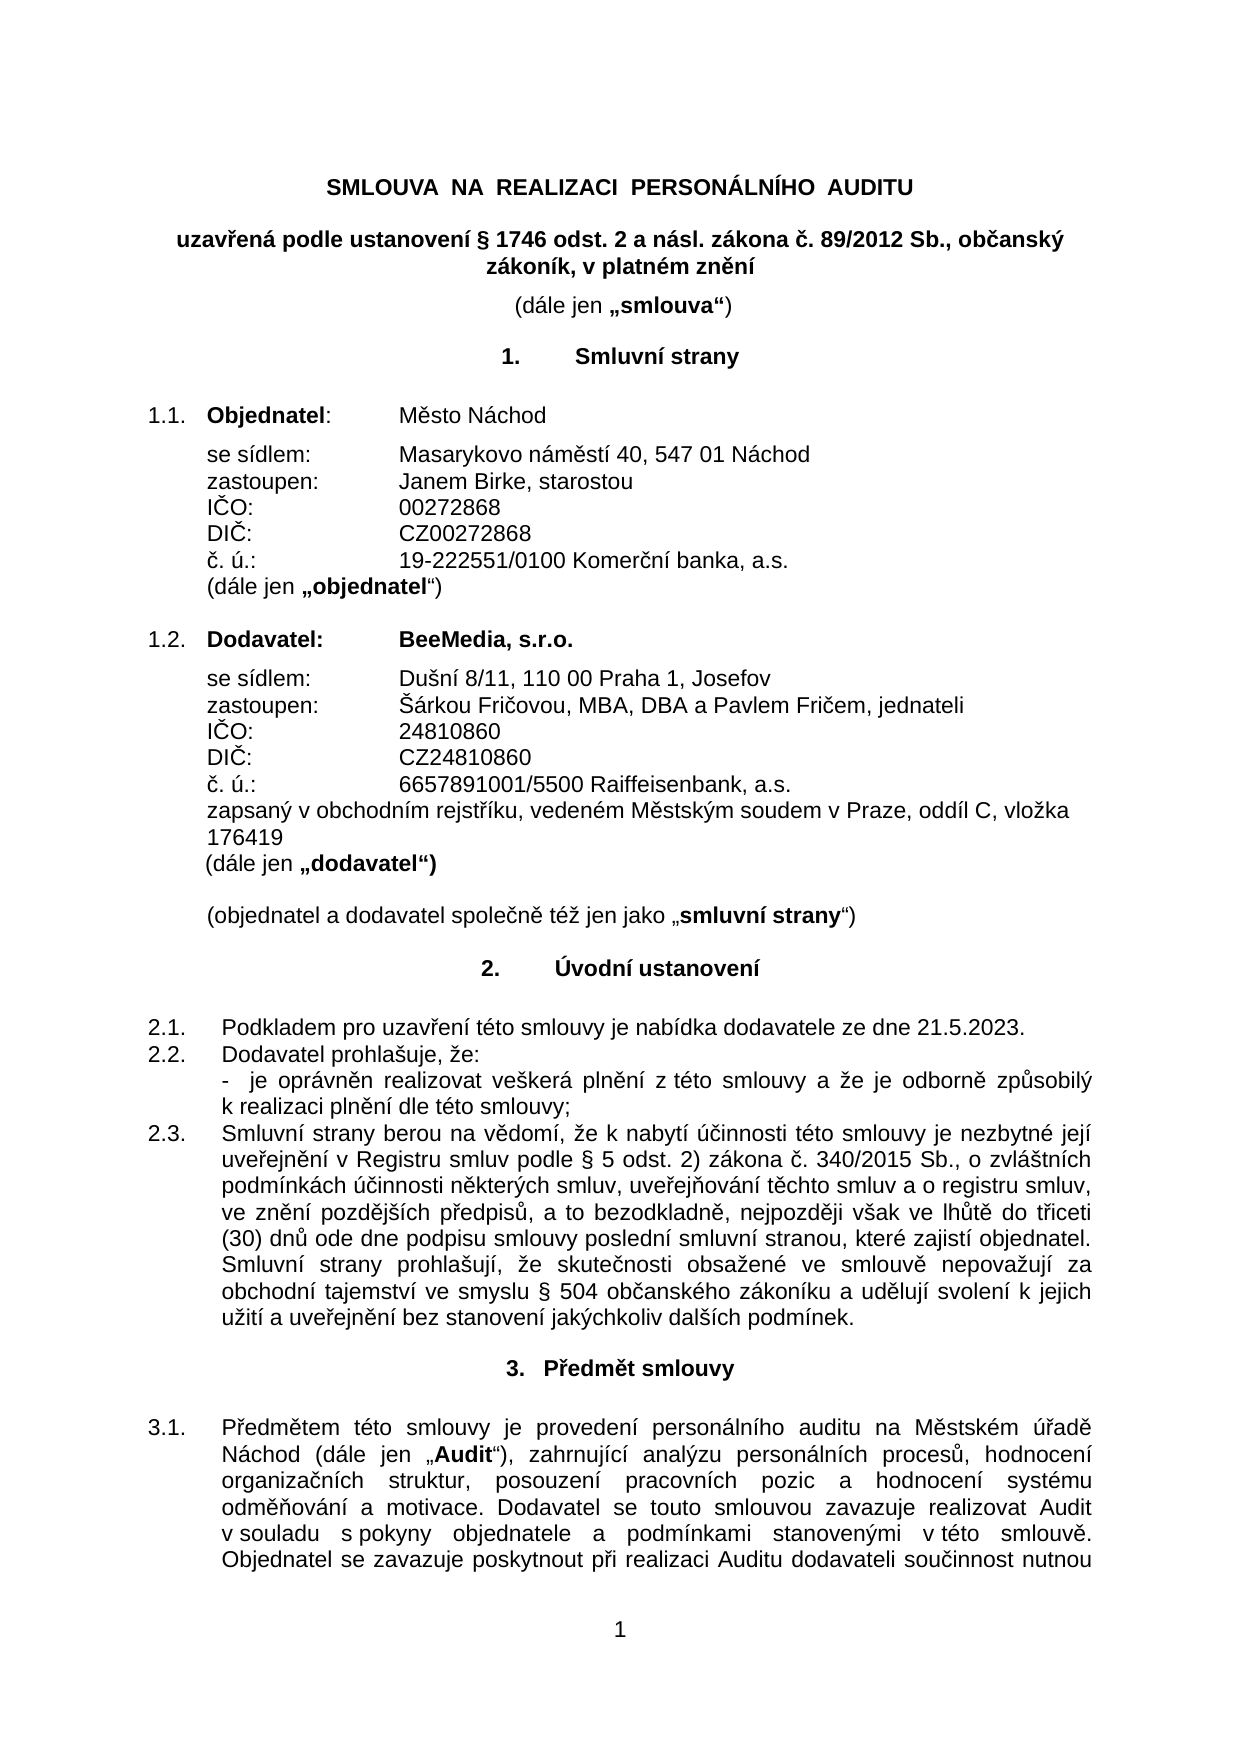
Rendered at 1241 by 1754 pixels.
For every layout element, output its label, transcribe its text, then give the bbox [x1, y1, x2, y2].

text IČO: 24810860 [148, 718, 1093, 744]
text (dále jen „dodavatel“) [148, 850, 1093, 876]
text DIČ: CZ24810860 [148, 744, 1093, 771]
subtitle Úvodní ustanovení [148, 955, 1093, 982]
text 1.1. Objednatel: Město Náchod [148, 402, 1093, 428]
text (dále jen „objednatel“) [148, 573, 1093, 599]
text - je oprávněn realizovat veškerá plnění z této smlouvy a že je odborně způsobilý k realizaci plnění dle této smlouvy; [221, 1067, 1093, 1119]
list Podkladem pro uzavření této smlouvy je nabídka dodavatele ze dne 21.5.2023. [148, 1014, 1093, 1041]
subtitle Předmět smlouvy [148, 1355, 1093, 1382]
text uzavřená podle ustanovení § 1746 odst. 2 a násl. zákona č. 89/2012 Sb., občanský zákoník, v platném znění [148, 226, 1093, 279]
text se sídlem: Masarykovo náměstí 40, 547 01 Náchod [148, 441, 1093, 468]
text IČO: 00272868 [148, 494, 1093, 520]
list Smluvní strany berou na vědomí, že k nabytí účinnosti této smlouvy je nezbytné její uveřejnění v Registru smluv podle § 5 odst. 2) zákona č. 340/2015 Sb., o zvláštních podmínkách účinnosti některých smluv, uveřejňování těchto smluv a o registru smluv, ve znění pozdějších předpisů, a to bezodkladně, nejpozději však ve lhůtě do třiceti (30) dnů ode dne podpisu smlouvy poslední smluvní stranou, které zajistí objednatel. Smluvní strany prohlašují, že skutečnosti obsažené ve smlouvě nepovažují za obchodní tajemství ve smyslu § 504 občanského zákoníku a udělují svolení k jejich užití a uveřejnění bez stanovení jakýchkoliv dalších podmínek. [148, 1119, 1093, 1330]
text se sídlem: Dušní 8/11, 110 00 Praha 1, Josefov [148, 665, 1093, 692]
text (objednatel a dodavatel společně též jen jako „smluvní strany“) [148, 902, 1093, 929]
text (dále jen „smlouva“) [148, 292, 1093, 318]
list Dodavatel prohlašuje, že: [148, 1041, 1093, 1067]
subtitle Smluvní strany [148, 343, 1093, 369]
subtitle SMLOUVA NA REALIZACI PERSONÁLNÍHO AUDITU [148, 174, 1093, 200]
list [148, 1414, 1093, 1572]
text 1.2. Dodavatel: BeeMedia, s.r.o. [148, 626, 1093, 652]
text zastoupen: Janem Birke, starostou [148, 468, 1093, 494]
text č. ú.: 6657891001/5500 Raiffeisenbank, a.s. [148, 771, 1093, 797]
text zapsaný v obchodním rejstříku, vedeném Městským soudem v Praze, oddíl C, vložka 176419 [207, 797, 1093, 850]
text č. ú.: 19-222551/0100 Komerční banka, a.s. [148, 547, 1093, 573]
text zastoupen: Šárkou Fričovou, MBA, DBA a Pavlem Fričem, jednateli [148, 692, 1093, 718]
text DIČ: CZ00272868 [148, 520, 1093, 547]
